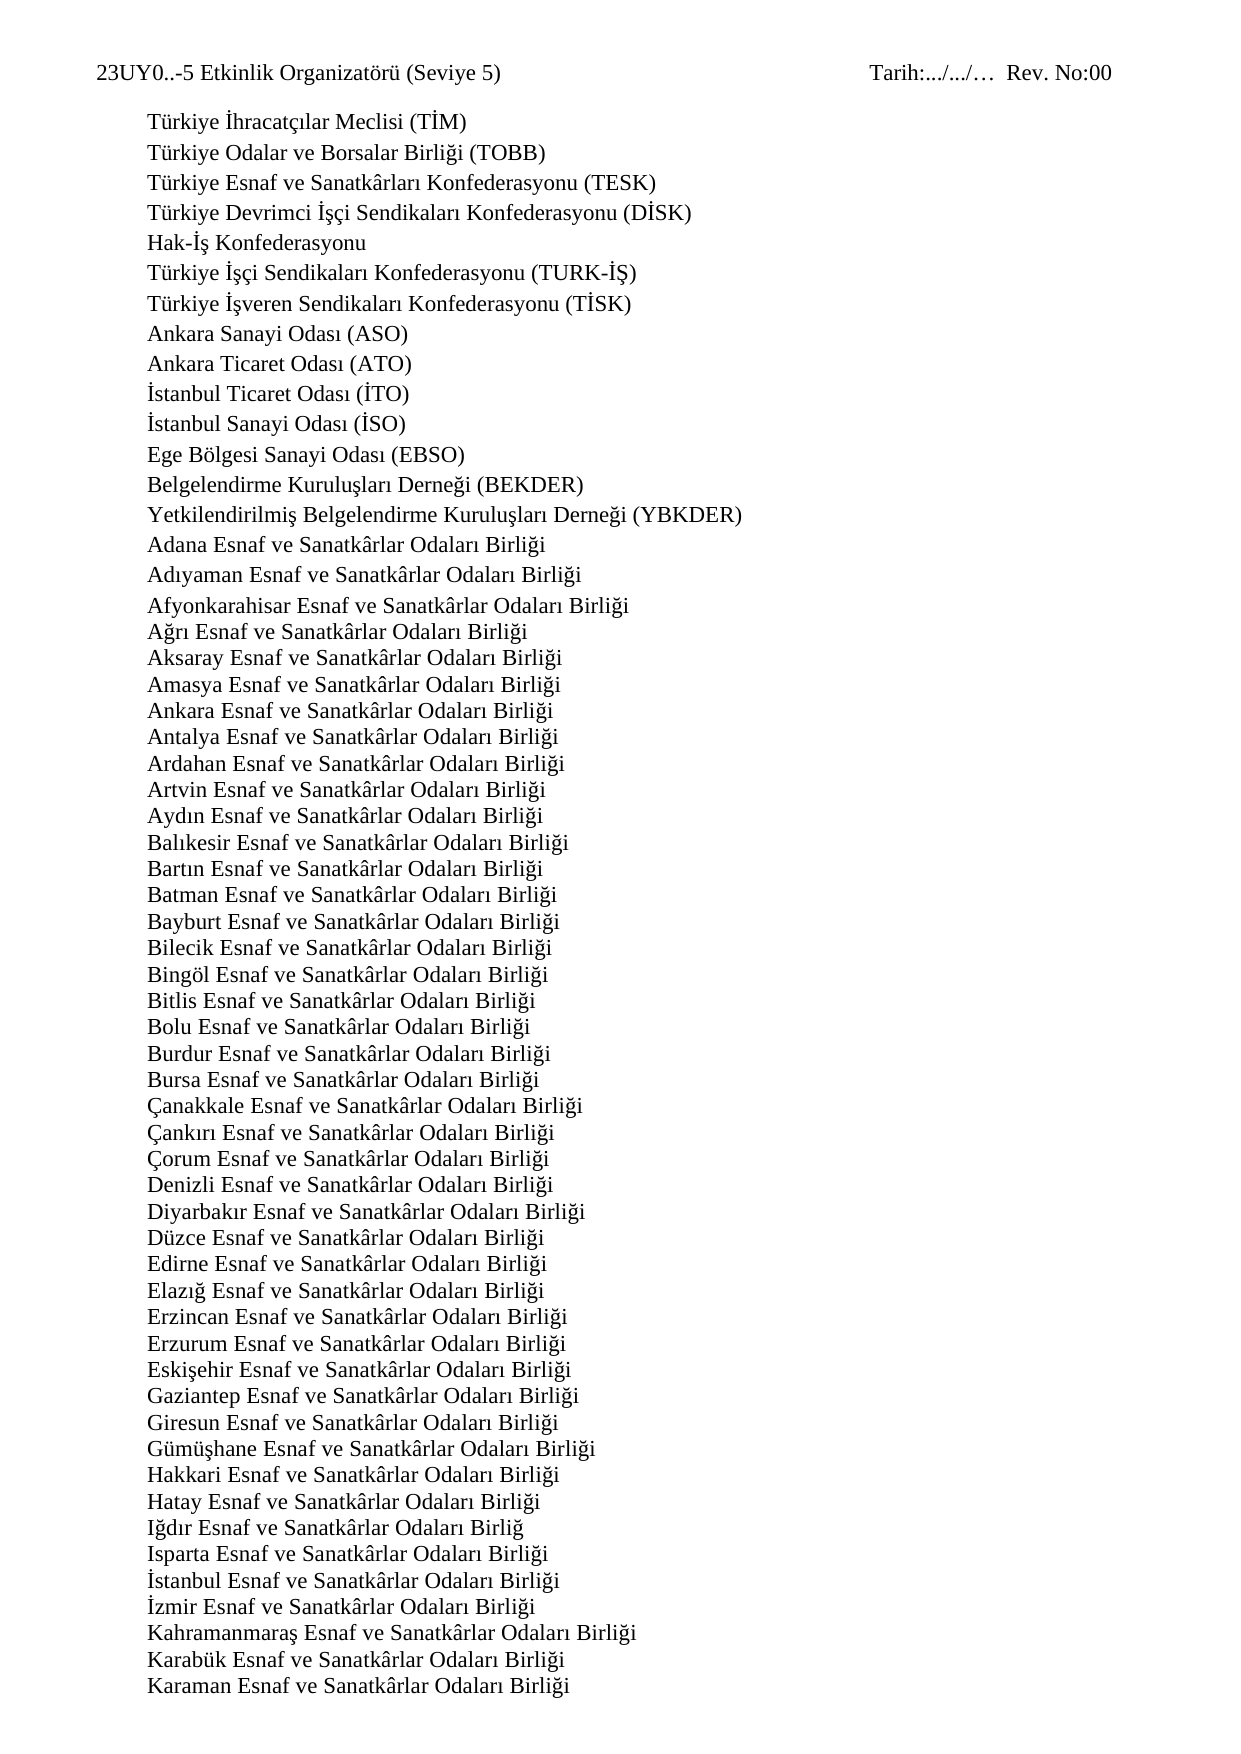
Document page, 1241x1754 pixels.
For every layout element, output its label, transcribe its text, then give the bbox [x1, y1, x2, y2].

text Erzincan Esnaf ve Sanatkârlar Odaları Birliği [147, 1303, 1091, 1329]
text Burdur Esnaf ve Sanatkârlar Odaları Birliği [147, 1040, 1091, 1066]
text Balıkesir Esnaf ve Sanatkârlar Odaları Birliği [147, 829, 1091, 855]
text Türkiye İşveren Sendikaları Konfederasyonu (TİSK) [147, 289, 1169, 316]
text Ege Bölgesi Sanayi Odası (EBSO) [147, 441, 1169, 467]
text Batman Esnaf ve Sanatkârlar Odaları Birliği [147, 882, 1091, 908]
text Gümüşhane Esnaf ve Sanatkârlar Odaları Birliği [147, 1435, 1091, 1461]
text Karaman Esnaf ve Sanatkârlar Odaları Birliği [147, 1672, 1091, 1698]
text Ankara Sanayi Odası (ASO) [147, 320, 1169, 346]
text Ağrı Esnaf ve Sanatkârlar Odaları Birliği [147, 618, 1091, 644]
text Yetkilendirilmiş Belgelendirme Kuruluşları Derneği (YBKDER) [147, 501, 1169, 527]
text Elazığ Esnaf ve Sanatkârlar Odaları Birliği [147, 1277, 1091, 1303]
text Denizli Esnaf ve Sanatkârlar Odaları Birliği [147, 1171, 1091, 1198]
text İzmir Esnaf ve Sanatkârlar Odaları Birliği [147, 1593, 1091, 1619]
text Gaziantep Esnaf ve Sanatkârlar Odaları Birliği [147, 1382, 1091, 1409]
text Antalya Esnaf ve Sanatkârlar Odaları Birliği [147, 723, 1091, 750]
text Isparta Esnaf ve Sanatkârlar Odaları Birliği [147, 1540, 1091, 1567]
text Iğdır Esnaf ve Sanatkârlar Odaları Birliğ [147, 1514, 1091, 1540]
text Hakkari Esnaf ve Sanatkârlar Odaları Birliği [147, 1461, 1091, 1488]
text Erzurum Esnaf ve Sanatkârlar Odaları Birliği [147, 1329, 1091, 1356]
text Aydın Esnaf ve Sanatkârlar Odaları Birliği [147, 802, 1091, 829]
text Türkiye İşçi Sendikaları Konfederasyonu (TURK-İŞ) [147, 259, 1169, 286]
text Bitlis Esnaf ve Sanatkârlar Odaları Birliği [147, 987, 1091, 1013]
text Giresun Esnaf ve Sanatkârlar Odaları Birliği [147, 1409, 1091, 1435]
text Türkiye Esnaf ve Sanatkârları Konfederasyonu (TESK) [147, 169, 1169, 195]
text Edirne Esnaf ve Sanatkârlar Odaları Birliği [147, 1251, 1091, 1277]
text Bursa Esnaf ve Sanatkârlar Odaları Birliği [147, 1066, 1091, 1092]
text Hatay Esnaf ve Sanatkârlar Odaları Birliği [147, 1488, 1091, 1514]
text Amasya Esnaf ve Sanatkârlar Odaları Birliği [147, 671, 1091, 697]
text İstanbul Ticaret Odası (İTO) [147, 380, 1169, 407]
text Bolu Esnaf ve Sanatkârlar Odaları Birliği [147, 1013, 1091, 1040]
text Çorum Esnaf ve Sanatkârlar Odaları Birliği [147, 1145, 1091, 1171]
text Bartın Esnaf ve Sanatkârlar Odaları Birliği [147, 855, 1091, 882]
text Artvin Esnaf ve Sanatkârlar Odaları Birliği [147, 776, 1091, 802]
text Diyarbakır Esnaf ve Sanatkârlar Odaları Birliği [147, 1198, 1091, 1224]
text Belgelendirme Kuruluşları Derneği (BEKDER) [147, 471, 1169, 497]
text Çanakkale Esnaf ve Sanatkârlar Odaları Birliği [147, 1092, 1091, 1119]
text Türkiye Odalar ve Borsalar Birliği (TOBB) [147, 138, 1169, 165]
text Hak-İş Konfederasyonu [147, 229, 1169, 256]
text Türkiye İhracatçılar Meclisi (TİM) [147, 108, 1169, 135]
text Ankara Esnaf ve Sanatkârlar Odaları Birliği [147, 697, 1091, 723]
text İstanbul Esnaf ve Sanatkârlar Odaları Birliği [147, 1567, 1091, 1593]
text Bilecik Esnaf ve Sanatkârlar Odaları Birliği [147, 934, 1091, 961]
text İstanbul Sanayi Odası (İSO) [147, 410, 1169, 437]
text Düzce Esnaf ve Sanatkârlar Odaları Birliği [147, 1224, 1091, 1251]
text Ankara Ticaret Odası (ATO) [147, 350, 1169, 376]
text Bayburt Esnaf ve Sanatkârlar Odaları Birliği [147, 908, 1091, 934]
text Türkiye Devrimci İşçi Sendikaları Konfederasyonu (DİSK) [147, 199, 1169, 225]
text Karabük Esnaf ve Sanatkârlar Odaları Birliği [147, 1646, 1091, 1672]
text Kahramanmaraş Esnaf ve Sanatkârlar Odaları Birliği [147, 1619, 1091, 1646]
text Aksaray Esnaf ve Sanatkârlar Odaları Birliği [147, 644, 1091, 671]
text Ardahan Esnaf ve Sanatkârlar Odaları Birliği [147, 750, 1091, 776]
text Çankırı Esnaf ve Sanatkârlar Odaları Birliği [147, 1119, 1091, 1145]
text Bingöl Esnaf ve Sanatkârlar Odaları Birliği [147, 961, 1091, 987]
text Adıyaman Esnaf ve Sanatkârlar Odaları Birliği [147, 561, 1091, 588]
text Adana Esnaf ve Sanatkârlar Odaları Birliği [147, 531, 1091, 558]
text Eskişehir Esnaf ve Sanatkârlar Odaları Birliği [147, 1356, 1091, 1382]
text Afyonkarahisar Esnaf ve Sanatkârlar Odaları Birliği [147, 592, 1091, 618]
